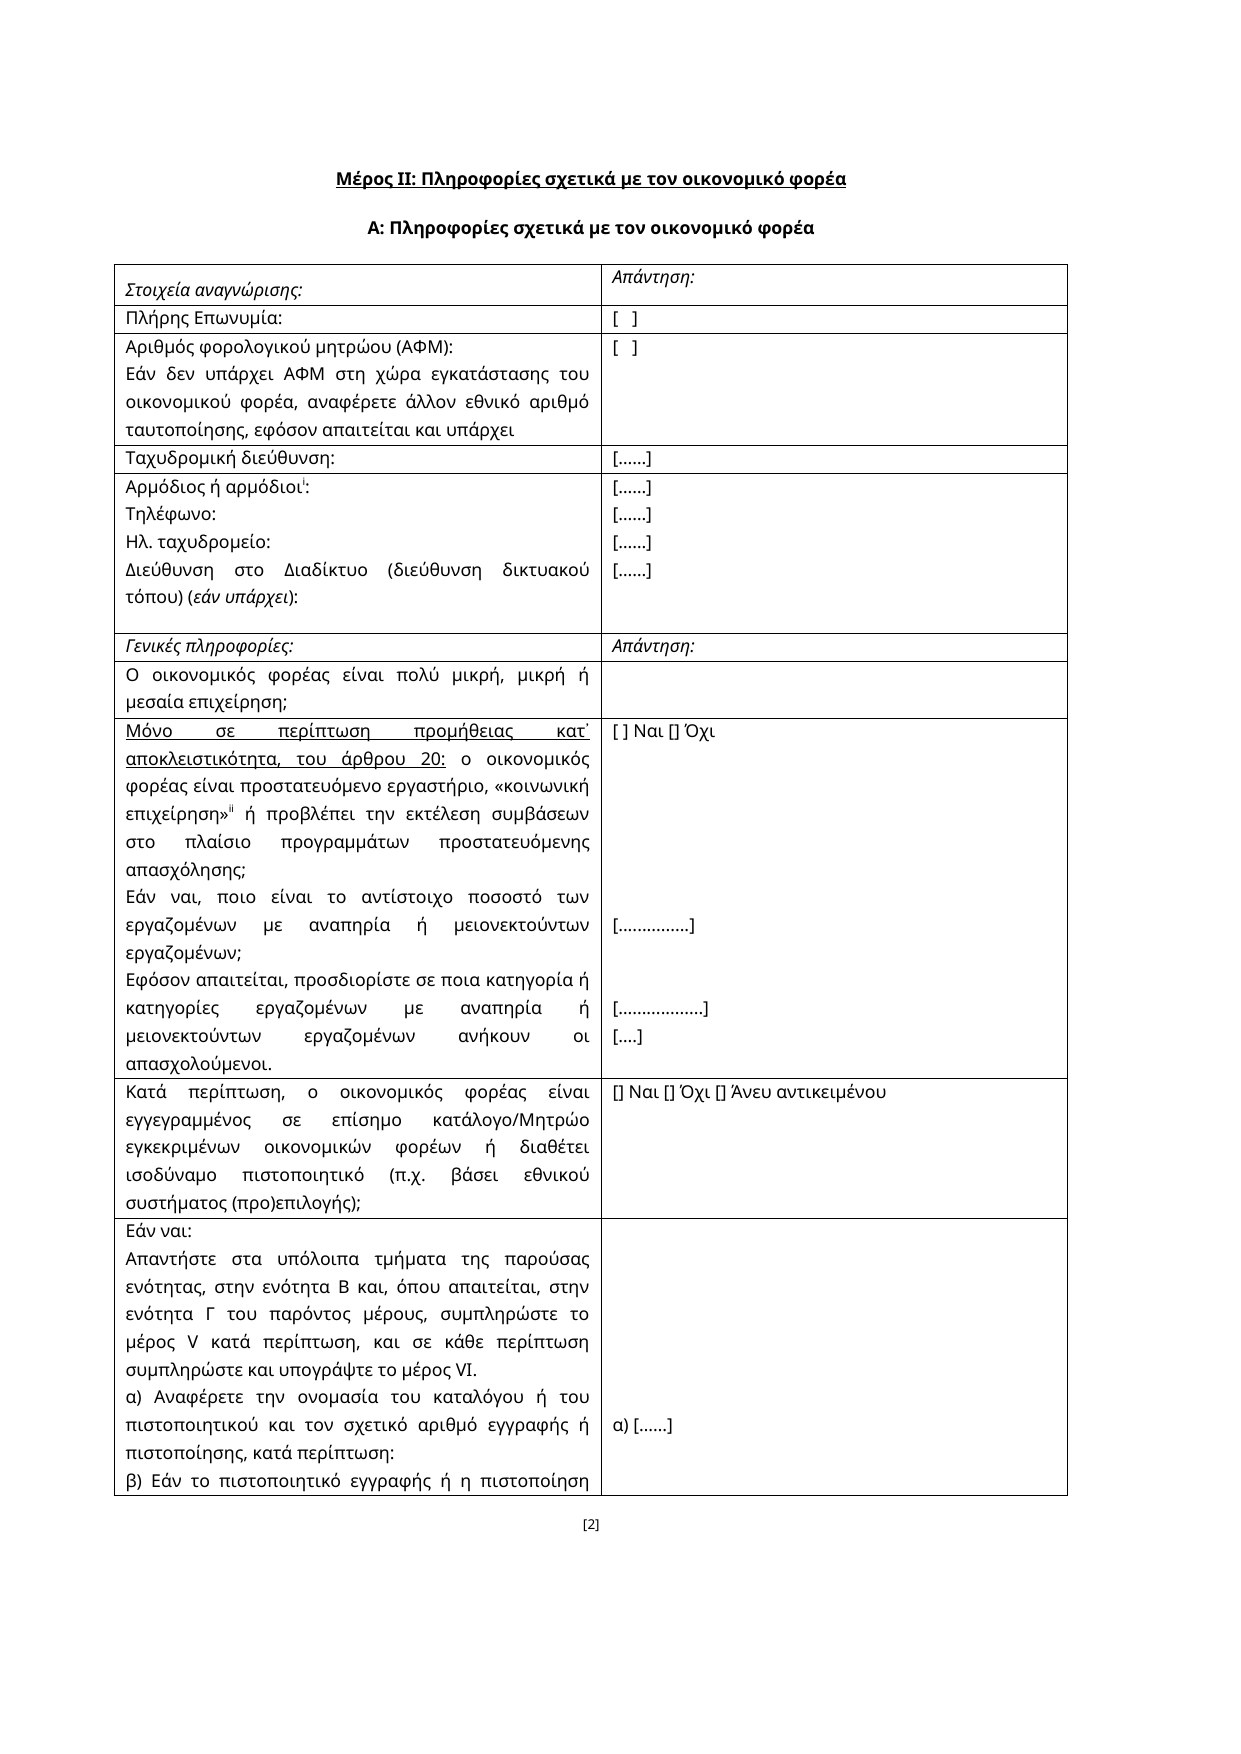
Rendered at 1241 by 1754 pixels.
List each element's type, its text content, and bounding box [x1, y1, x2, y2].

table_cell [ ] [602, 334, 1067, 445]
table_cell [602, 662, 1067, 717]
table_cell Μόνο σε περίπτωση προμήθειας κατ᾽ αποκλειστικότητα, του άρθρου 20: ο οικονομικός φορέας είναι προστατευόμενο εργαστήριο, «κοινωνική επιχείρηση» ή προβλέπει την εκτέλεση συμβάσεων στο πλαίσιο προγραμμάτων προστατευόμενης απασχόλησης; Εάν ναι, ποιο είναι το αντίστοιχο ποσοστό των εργαζομένων με αναπηρία ή μειονεκτούντων εργαζομένων; Εφόσον απαιτείται, προσδιορίστε σε ποια κατηγορία ή κατηγορίες εργαζομένων με αναπηρία ή μειονεκτούντων εργαζομένων ανήκουν οι απασχολούμενοι. [115, 719, 601, 1078]
table_cell [ ] [602, 306, 1067, 333]
text Μέρος II: Πληροφορίες σχετικά με τον οικονομικό φορέα [103, 167, 1078, 191]
table_cell Κατά περίπτωση, ο οικονομικός φορέας είναι εγγεγραμμένος σε επίσημο κατάλογο/Μητρώο εγκεκριμένων οικονομικών φορέων ή διαθέτει ισοδύναμο πιστοποιητικό (π.χ. βάσει εθνικού συστήματος (προ)επιλογής); [115, 1079, 601, 1218]
table_cell Ο οικονομικός φορέας είναι πολύ μικρή, μικρή ή μεσαία επιχείρηση; [115, 662, 601, 717]
table_cell Γενικές πληροφορίες: [115, 634, 601, 661]
table_cell Αριθμός φορολογικού μητρώου (ΑΦΜ): Εάν δεν υπάρχει ΑΦΜ στη χώρα εγκατάστασης του οικονομικού φορέα, αναφέρετε άλλον εθνικό αριθμό ταυτοποίησης, εφόσον απαιτείται και υπάρχει [115, 334, 601, 445]
table_header Απάντηση: [602, 265, 1067, 305]
text Α: Πληροφορίες σχετικά με τον οικονομικό φορέα [103, 215, 1078, 239]
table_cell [602, 1219, 1067, 1495]
table_cell Ταχυδρομική διεύθυνση: [115, 446, 601, 473]
table_cell [……] [……] [……] [……] [602, 474, 1067, 633]
table_cell [……] [602, 446, 1067, 473]
table_cell Πλήρης Επωνυμία: [115, 306, 601, 333]
table_cell [] Ναι [] Όχι [] Άνευ αντικειμένου [602, 1079, 1067, 1218]
table_cell Απάντηση: [602, 634, 1067, 661]
table_cell [ ] Ναι [] Όχι [...............] […...............] [….] [602, 719, 1067, 1078]
table_header Στοιχεία αναγνώρισης: [115, 265, 601, 305]
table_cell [115, 1219, 601, 1495]
table_cell Αρμόδιος ή αρμόδιοι: Τηλέφωνο: Ηλ. ταχυδρομείο: Διεύθυνση στο Διαδίκτυο (διεύθυνση δικτυακού τόπου) (εάν υπάρχει): [115, 474, 601, 633]
